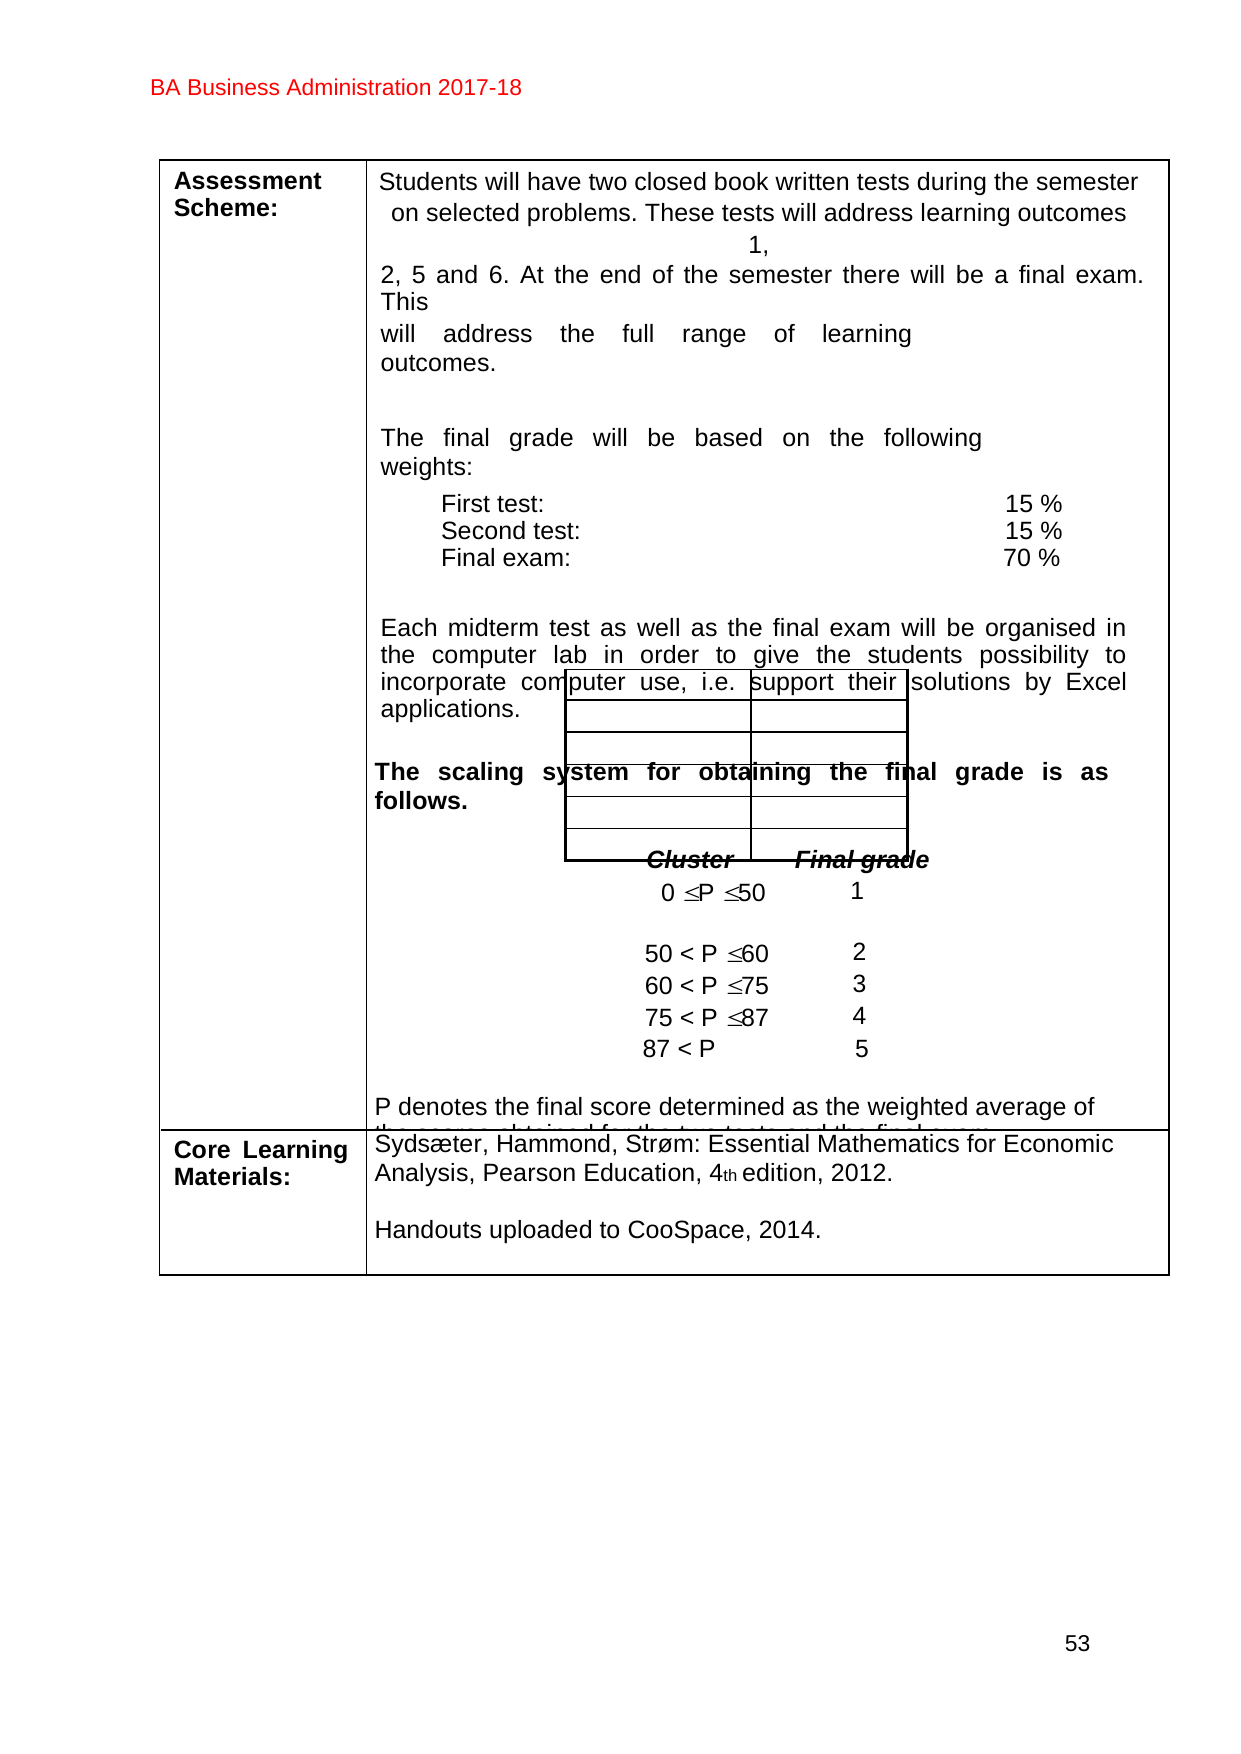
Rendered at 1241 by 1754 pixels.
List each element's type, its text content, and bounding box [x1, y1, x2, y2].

table_header Students will have two closed book written tests during the semester on selected problems. These tests will address learning outcomes 1, 2, 5 and 6. At the end of the semester there will be a final exam. This will address the full range of learning outcomes. The final grade will be based on the following weights: First test: 15 % Second test: 15 % Final exam: 70 % Each midterm test as well as the final exam will be organised in the computer lab in order to give the students possibility to incorporate computer use, i.e. support their solutions by Excel applications. The scaling system for obtaining the final grade is as follows. Cluster Final grade 0  P  50 1 50 < P  60 2 60 < P  75 3 75 < P  87 4 87 < P 5 P denotes the final score determined as the weighted average of the scores obtained for the two tests and the final exam. It is required to achieve at least 50% (pass) of the final exam in order to receive a pass in aggregate. Maximum of 25% missing, otherwise the semester will not be approved. [367, 161, 1168, 1129]
table_cell Core Learning Materials: [160, 1130, 366, 1274]
table_header Assessment Scheme: [160, 161, 366, 1129]
table_cell Sydsæter, Hammond, Strøm: Essential Mathematics for Economic Analysis, Pearson Education, 4th edition, 2012. Handouts uploaded to CooSpace, 2014. [367, 1131, 1168, 1274]
